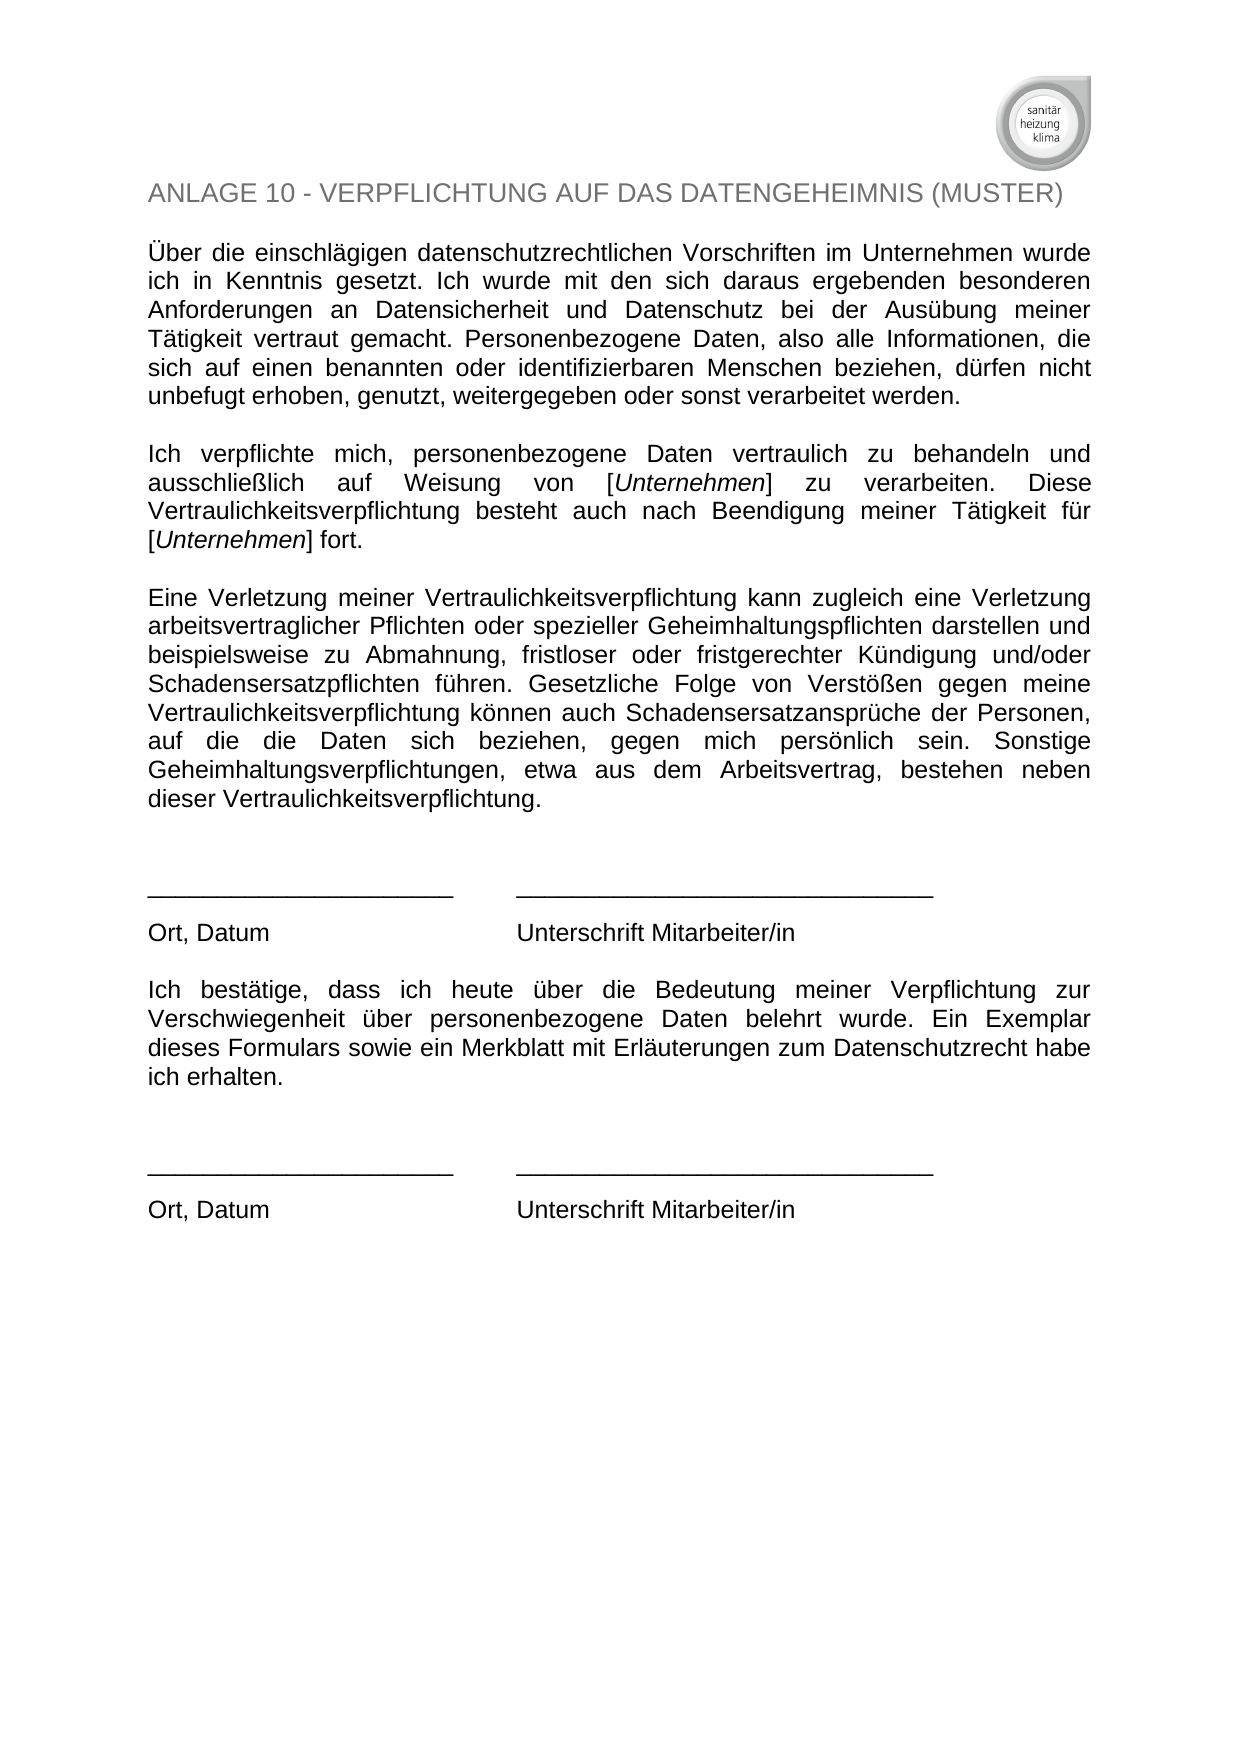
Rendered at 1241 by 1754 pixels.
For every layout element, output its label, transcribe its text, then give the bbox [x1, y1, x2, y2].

text Ich verpflichte mich, personenbezogene Daten vertraulich zu behandeln und ausschließlich auf Weisung von [Unternehmen] zu verarbeiten. Diese Vertraulichkeitsverpflichtung besteht auch nach Beendigung meiner Tätigkeit für [Unternehmen] fort. [148, 439, 1092, 554]
text Ort, Datum Unterschrift Mitarbeiter/in [148, 1196, 1092, 1224]
text ______________________ ______________________________ [148, 870, 1092, 899]
picture [993, 73, 1093, 173]
text ______________________ ______________________________ [148, 1148, 1092, 1177]
text Über die einschlägigen datenschutzrechtlichen Vorschriften im Unternehmen wurde ich in Kenntnis gesetzt. Ich wurde mit den sich daraus ergebenden besonderen Anforderungen an Datensicherheit und Datenschutz bei der Ausübung meiner Tätigkeit vertraut gemacht. Personenbezogene Daten, also alle Informationen, die sich auf einen benannten oder identifizierbaren Menschen beziehen, dürfen nicht unbefugt erhoben, genutzt, weitergegeben oder sonst verarbeitet werden. [148, 238, 1092, 410]
text Ich bestätige, dass ich heute über die Bedeutung meiner Verpflichtung zur Verschwiegenheit über personenbezogene Daten belehrt wurde. Ein Exemplar dieses Formulars sowie ein Merkblatt mit Erläuterungen zum Datenschutzrecht habe ich erhalten. [148, 975, 1092, 1090]
text Eine Verletzung meiner Vertraulichkeitsverpflichtung kann zugleich eine Verletzung arbeitsvertraglicher Pflichten oder spezieller Geheimhaltungspflichten darstellen und beispielsweise zu Abmahnung, fristloser oder fristgerechter Kündigung und/oder Schadensersatzpflichten führen. Gesetzliche Folge von Verstößen gegen meine Vertraulichkeitsverpflichtung können auch Schadensersatzansprüche der Personen, auf die die Daten sich beziehen, gegen mich persönlich sein. Sonstige Geheimhaltungsverpflichtungen, etwa aus dem Arbeitsvertrag, bestehen neben dieser Vertraulichkeitsverpflichtung. [148, 583, 1092, 813]
text Ort, Datum Unterschrift Mitarbeiter/in [148, 918, 1092, 947]
subtitle Anlage 10 - Verpflichtung auf das Datengeheimnis (Muster) [148, 177, 1092, 208]
